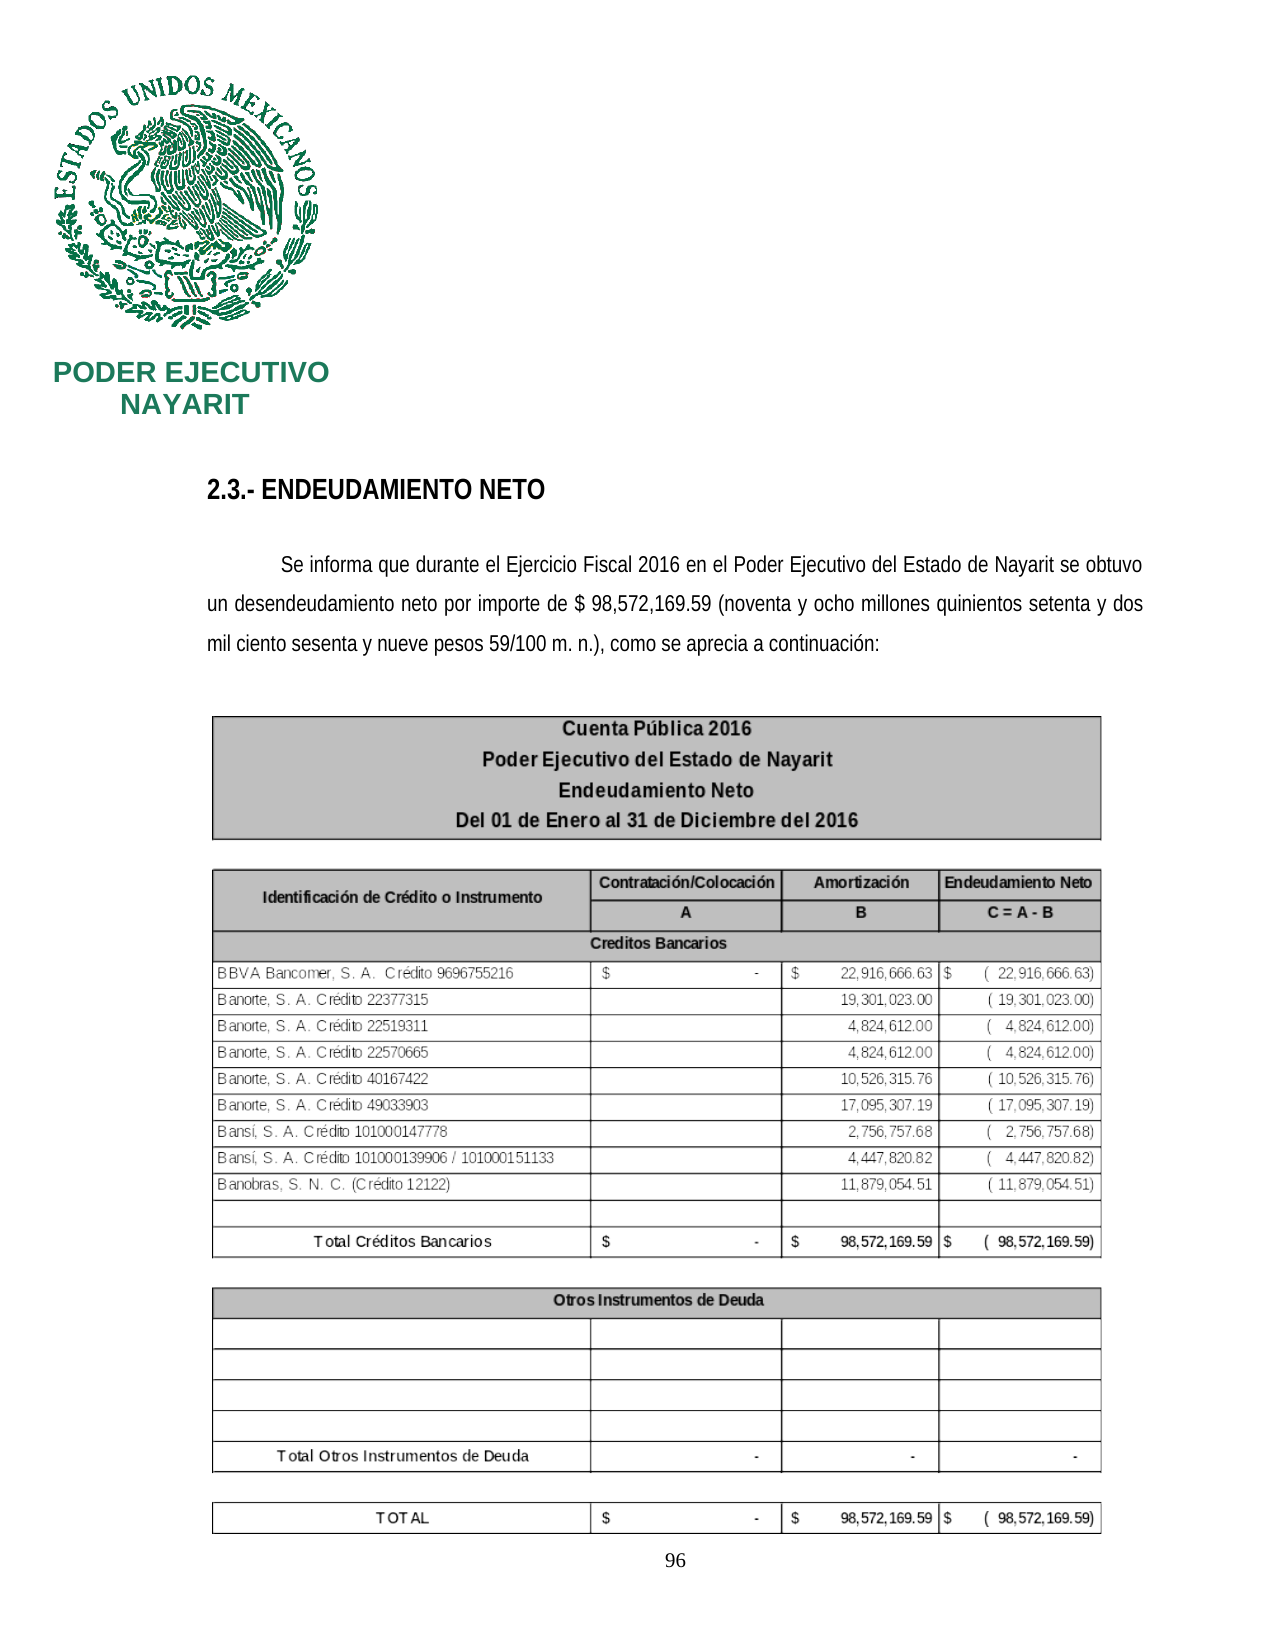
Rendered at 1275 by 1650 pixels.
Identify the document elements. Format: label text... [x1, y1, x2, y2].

text 2.3.- ENDEUDAMIENTO NETO [207, 472, 1144, 506]
picture [38, 61, 339, 349]
text Se informa que durante el Ejercicio Fiscal 2016 en el Poder Ejecutivo del Estado de Nayarit se obtuvo un desendeudamiento neto por importe de $ 98,572,169.59 (noventa y ocho millones quinientos setenta y dos mil ciento sesenta y nueve pesos 59/100 m. n.), como se aprecia a continuación: [207, 551, 1144, 656]
